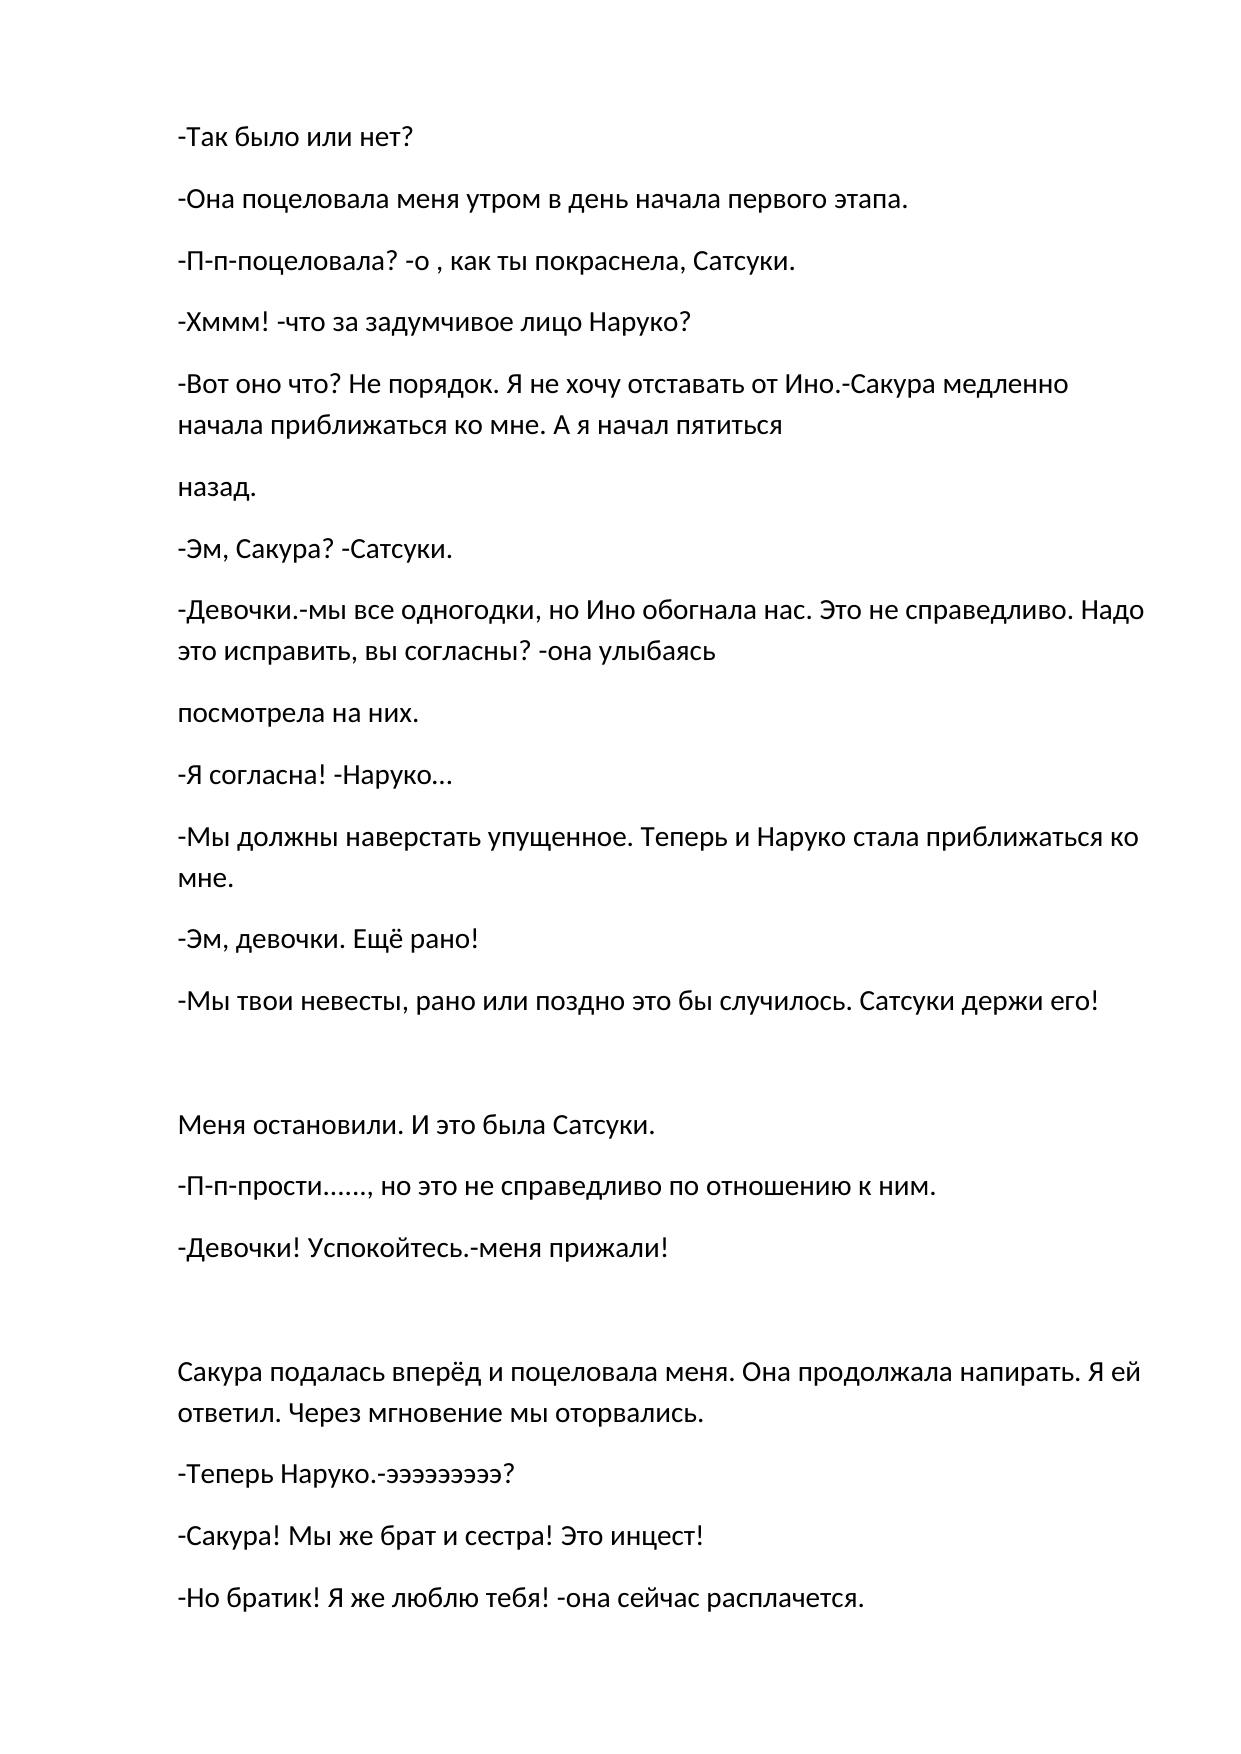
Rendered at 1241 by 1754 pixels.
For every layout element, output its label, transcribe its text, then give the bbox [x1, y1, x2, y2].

text назад. [177, 468, 1152, 503]
text -Но братик! Я же люблю тебя! -она сейчас расплачется. [177, 1579, 1152, 1615]
text Меня остановили. И это была Сатсуки. [177, 1106, 1152, 1141]
text -Она поцеловала меня утром в день начала первого этапа. [177, 180, 1152, 216]
text -Сакура! Мы же брат и сестра! Это инцест! [177, 1517, 1152, 1553]
text посмотрела на них. [177, 694, 1152, 730]
text -Хммм! -что за задумчивое лицо Наруко? [177, 303, 1152, 339]
text -Девочки.-мы все одногодки, но Ино обогнала нас. Это не справедливо. Надо это исправить, вы согласны? -она улыбаясь [177, 591, 1152, 668]
text -Мы твои невесты, рано или поздно это бы случилось. Сатсуки держи его! [177, 982, 1152, 1018]
text -Так было или нет? [177, 118, 1152, 154]
text -Эм, девочки. Ещё рано! [177, 920, 1152, 956]
text -Эм, Сакура? -Сатсуки. [177, 530, 1152, 565]
text Сакура подалась вперёд и поцеловала меня. Она продолжала напирать. Я ей ответил. Через мгновение мы оторвались. [177, 1353, 1152, 1429]
text -Теперь Наруко.-эээээээээ? [177, 1456, 1152, 1491]
text -Мы должны наверстать упущенное. Теперь и Наруко стала приближаться ко мне. [177, 818, 1152, 894]
text -Вот оно что? Не порядок. Я не хочу отставать от Ино.-Сакура медленно начала приближаться ко мне. А я начал пятиться [177, 365, 1152, 442]
text -П-п-поцеловала? -о , как ты покраснела, Сатсуки. [177, 242, 1152, 277]
text -П-п-прости......, но это не справедливо по отношению к ним. [177, 1167, 1152, 1203]
text -Я согласна! -Наруко… [177, 756, 1152, 792]
text -Девочки! Успокойтесь.-меня прижали! [177, 1229, 1152, 1265]
